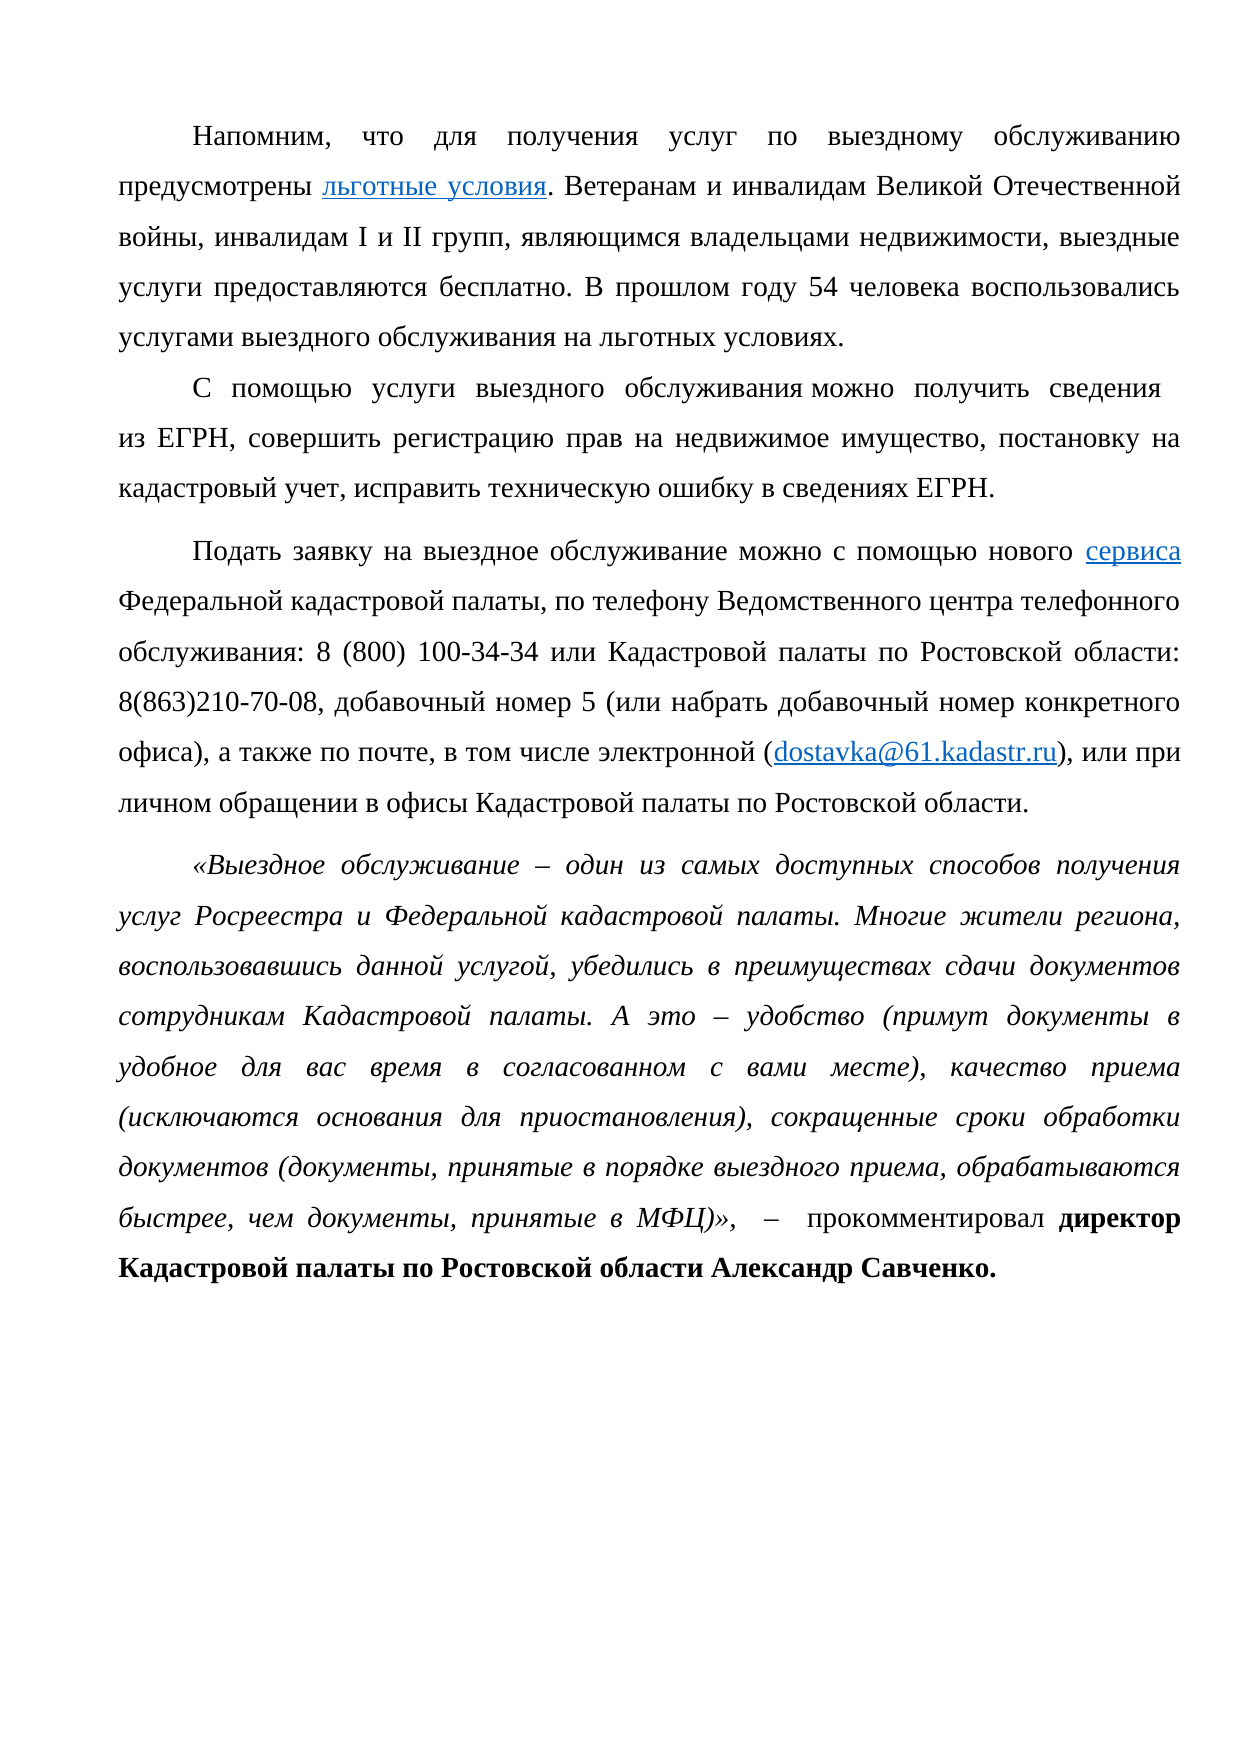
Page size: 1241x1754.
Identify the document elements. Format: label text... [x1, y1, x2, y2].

text Подать заявку на выездное обслуживание можно с помощью нового сервиса Федеральной кадастровой палаты, по телефону Ведомственного центра телефонного обслуживания: 8 (800) 100-34-34 или Кадастровой палаты по Ростовской области: 8(863)210-70-08, добавочный номер 5 (или набрать добавочный номер конкретного офиса), а также по почте, в том числе электронной (dostavka@61.kadastr.ru), или при личном обращении в офисы Кадастровой палаты по Ростовской области. [118, 533, 1181, 818]
text Напомним, что для получения услуг по выездному обслуживанию предусмотрены льготные условия. Ветеранам и инвалидам Великой Отечественной войны, инвалидам I и II групп, являющимся владельцами недвижимости, выездные услуги предоставляются бесплатно. В прошлом году 54 человека воспользовались услугами выездного обслуживания на льготных условиях. [118, 118, 1181, 353]
text «Выездное обслуживание – один из самых доступных способов получения услуг Росреестра и Федеральной кадастровой палаты. Многие жители региона, воспользовавшись данной услугой, убедились в преимуществах сдачи документов сотрудникам Кадастровой палаты. А это – удобство (примут документы в удобное для вас время в согласованном с вами месте), качество приема (исключаются основания для приостановления), сокращенные сроки обработки документов (документы, принятые в порядке выездного приема, обрабатываются быстрее, чем документы, принятые в МФЦ)», – прокомментировал директор Кадастровой палаты по Ростовской области Александр Савченко. [118, 847, 1181, 1283]
text С помощью услуги выездного обслуживания можно получить сведения из ЕГРН, совершить регистрацию прав на недвижимое имущество, постановку на кадастровый учет, исправить техническую ошибку в сведениях ЕГРН. [118, 370, 1181, 504]
